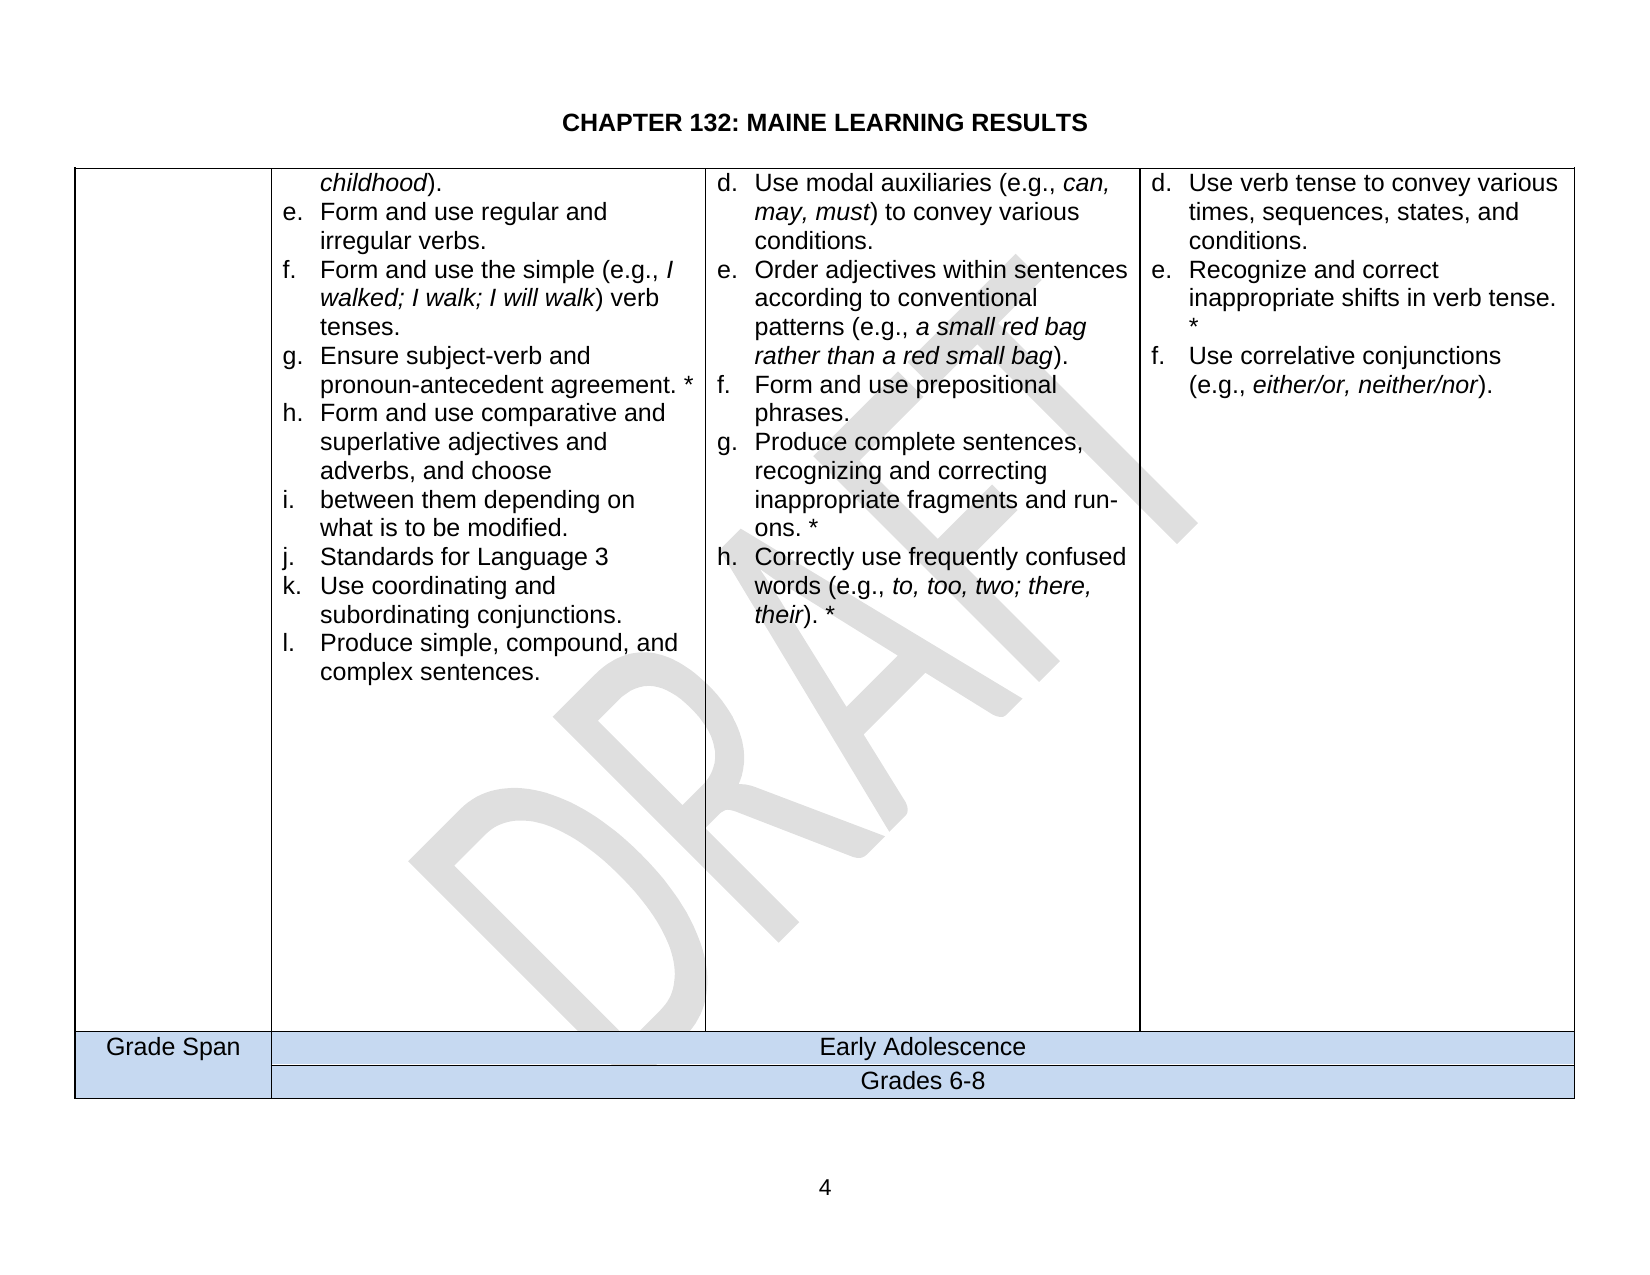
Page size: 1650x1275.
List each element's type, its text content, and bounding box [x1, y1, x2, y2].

table_cell Grade Span [76, 1032, 271, 1098]
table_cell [76, 169, 271, 1031]
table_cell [706, 169, 1139, 1031]
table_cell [272, 169, 705, 1031]
table_cell Grades 6-8 [272, 1066, 1574, 1098]
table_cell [1141, 169, 1574, 1031]
table_cell Early Adolescence [272, 1032, 1574, 1064]
